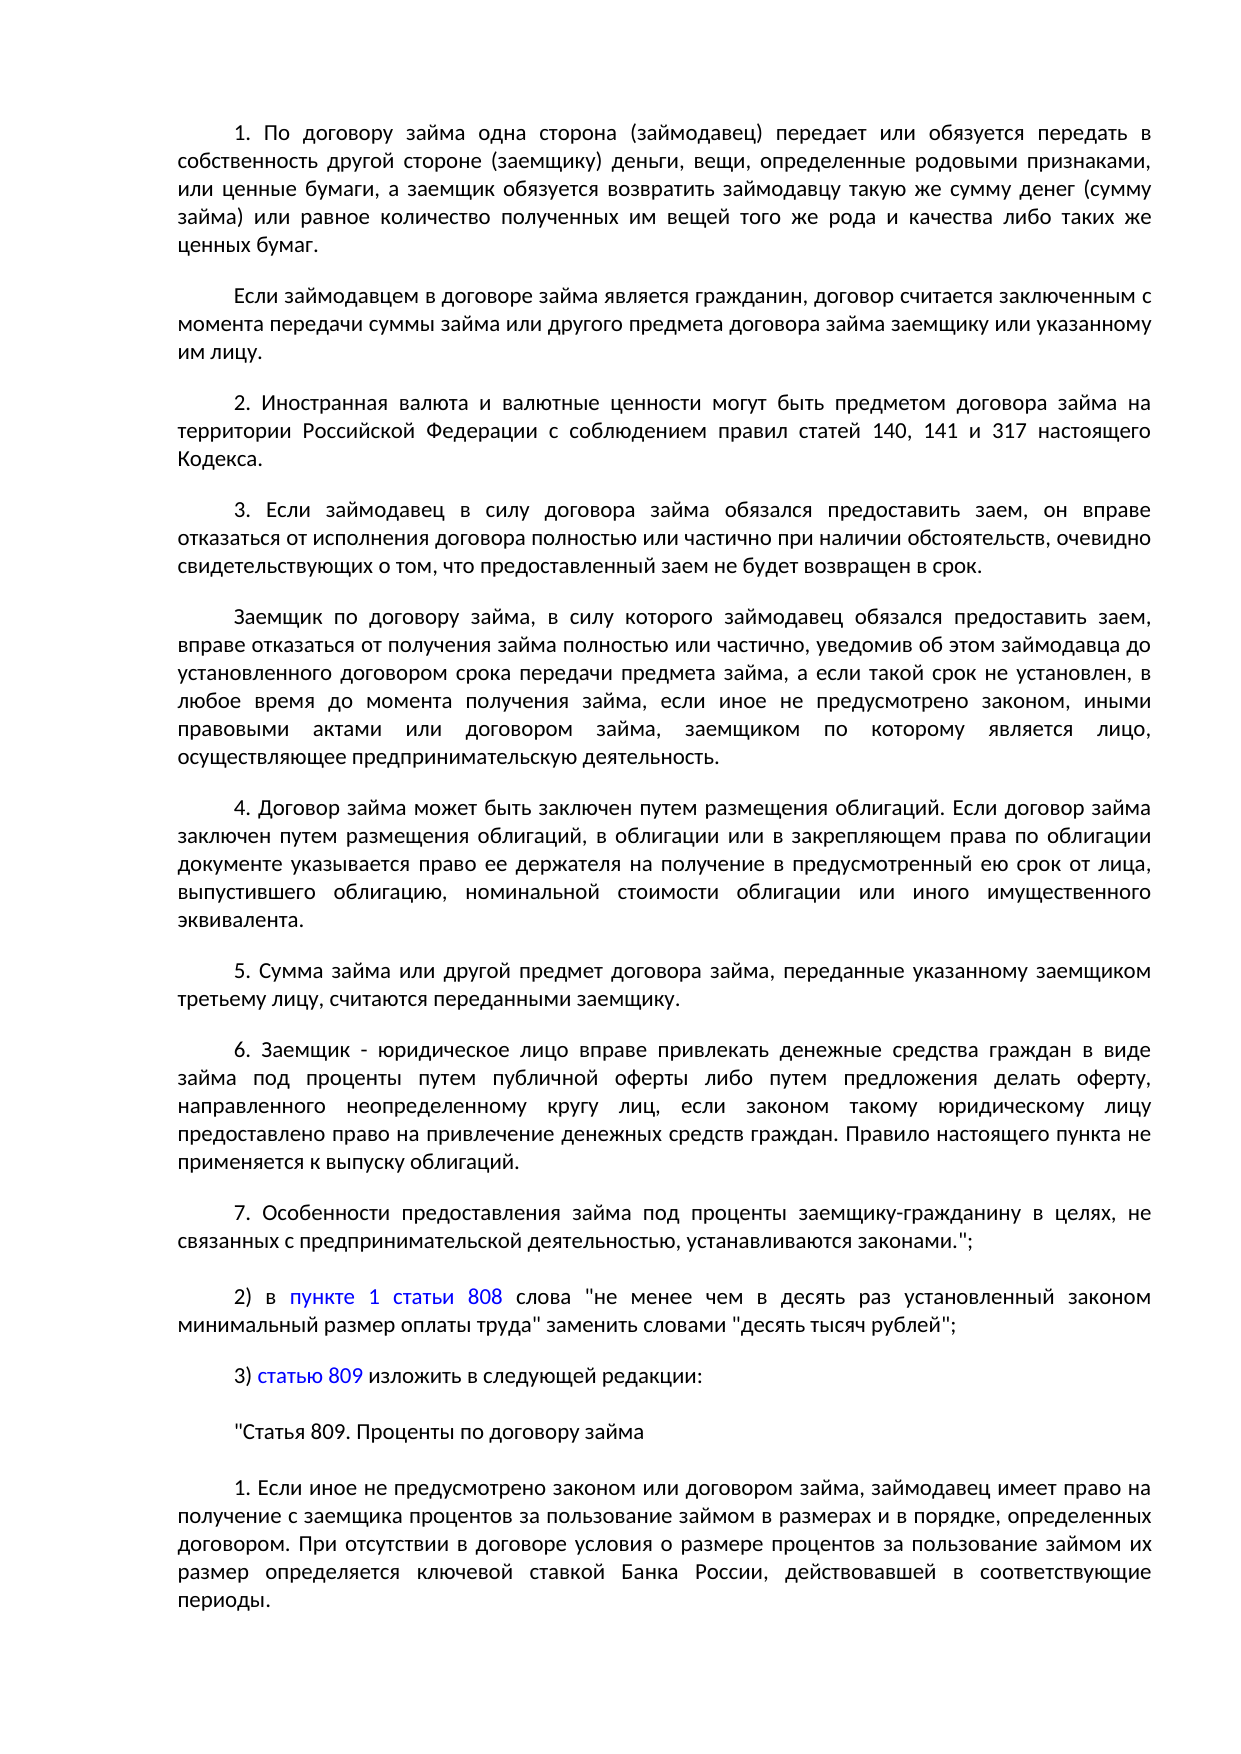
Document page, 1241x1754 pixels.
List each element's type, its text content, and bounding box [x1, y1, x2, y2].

text 3) статью 809 изложить в следующей редакции: [177, 1361, 1152, 1389]
text 2) в пункте 1 статьи 808 слова "не менее чем в десять раз установленный законом минимальный размер оплаты труда" заменить словами "десять тысяч рублей"; [177, 1282, 1152, 1338]
text 7. Особенности предоставления займа под проценты заемщику-гражданину в целях, не связанных с предпринимательской деятельностью, устанавливаются законами."; [177, 1198, 1152, 1254]
text 6. Заемщик - юридическое лицо вправе привлекать денежные средства граждан в виде займа под проценты путем публичной оферты либо путем предложения делать оферту, направленного неопределенному кругу лиц, если законом такому юридическому лицу предоставлено право на привлечение денежных средств граждан. Правило настоящего пункта не применяется к выпуску облигаций. [177, 1035, 1152, 1175]
text 3. Если займодавец в силу договора займа обязался предоставить заем, он вправе отказаться от исполнения договора полностью или частично при наличии обстоятельств, очевидно свидетельствующих о том, что предоставленный заем не будет возвращен в срок. [177, 495, 1152, 579]
text 1. По договору займа одна сторона (займодавец) передает или обязуется передать в собственность другой стороне (заемщику) деньги, вещи, определенные родовыми признаками, или ценные бумаги, а заемщик обязуется возвратить займодавцу такую же сумму денег (сумму займа) или равное количество полученных им вещей того же рода и качества либо таких же ценных бумаг. [177, 118, 1152, 258]
text 4. Договор займа может быть заключен путем размещения облигаций. Если договор займа заключен путем размещения облигаций, в облигации или в закрепляющем права по облигации документе указывается право ее держателя на получение в предусмотренный ею срок от лица, выпустившего облигацию, номинальной стоимости облигации или иного имущественного эквивалента. [177, 793, 1152, 933]
text 5. Сумма займа или другой предмет договора займа, переданные указанному заемщиком третьему лицу, считаются переданными заемщику. [177, 956, 1152, 1012]
text Заемщик по договору займа, в силу которого займодавец обязался предоставить заем, вправе отказаться от получения займа полностью или частично, уведомив об этом займодавца до установленного договором срока передачи предмета займа, а если такой срок не установлен, в любое время до момента получения займа, если иное не предусмотрено законом, иными правовыми актами или договором займа, заемщиком по которому является лицо, осуществляющее предпринимательскую деятельность. [177, 602, 1152, 770]
text 1. Если иное не предусмотрено законом или договором займа, займодавец имеет право на получение с заемщика процентов за пользование займом в размерах и в порядке, определенных договором. При отсутствии в договоре условия о размере процентов за пользование займом их размер определяется ключевой ставкой Банка России, действовавшей в соответствующие периоды. [177, 1473, 1152, 1613]
text "Статья 809. Проценты по договору займа [177, 1417, 1152, 1445]
text 2. Иностранная валюта и валютные ценности могут быть предметом договора займа на территории Российской Федерации с соблюдением правил статей 140, 141 и 317 настоящего Кодекса. [177, 388, 1152, 472]
text Если займодавцем в договоре займа является гражданин, договор считается заключенным с момента передачи суммы займа или другого предмета договора займа заемщику или указанному им лицу. [177, 281, 1152, 365]
